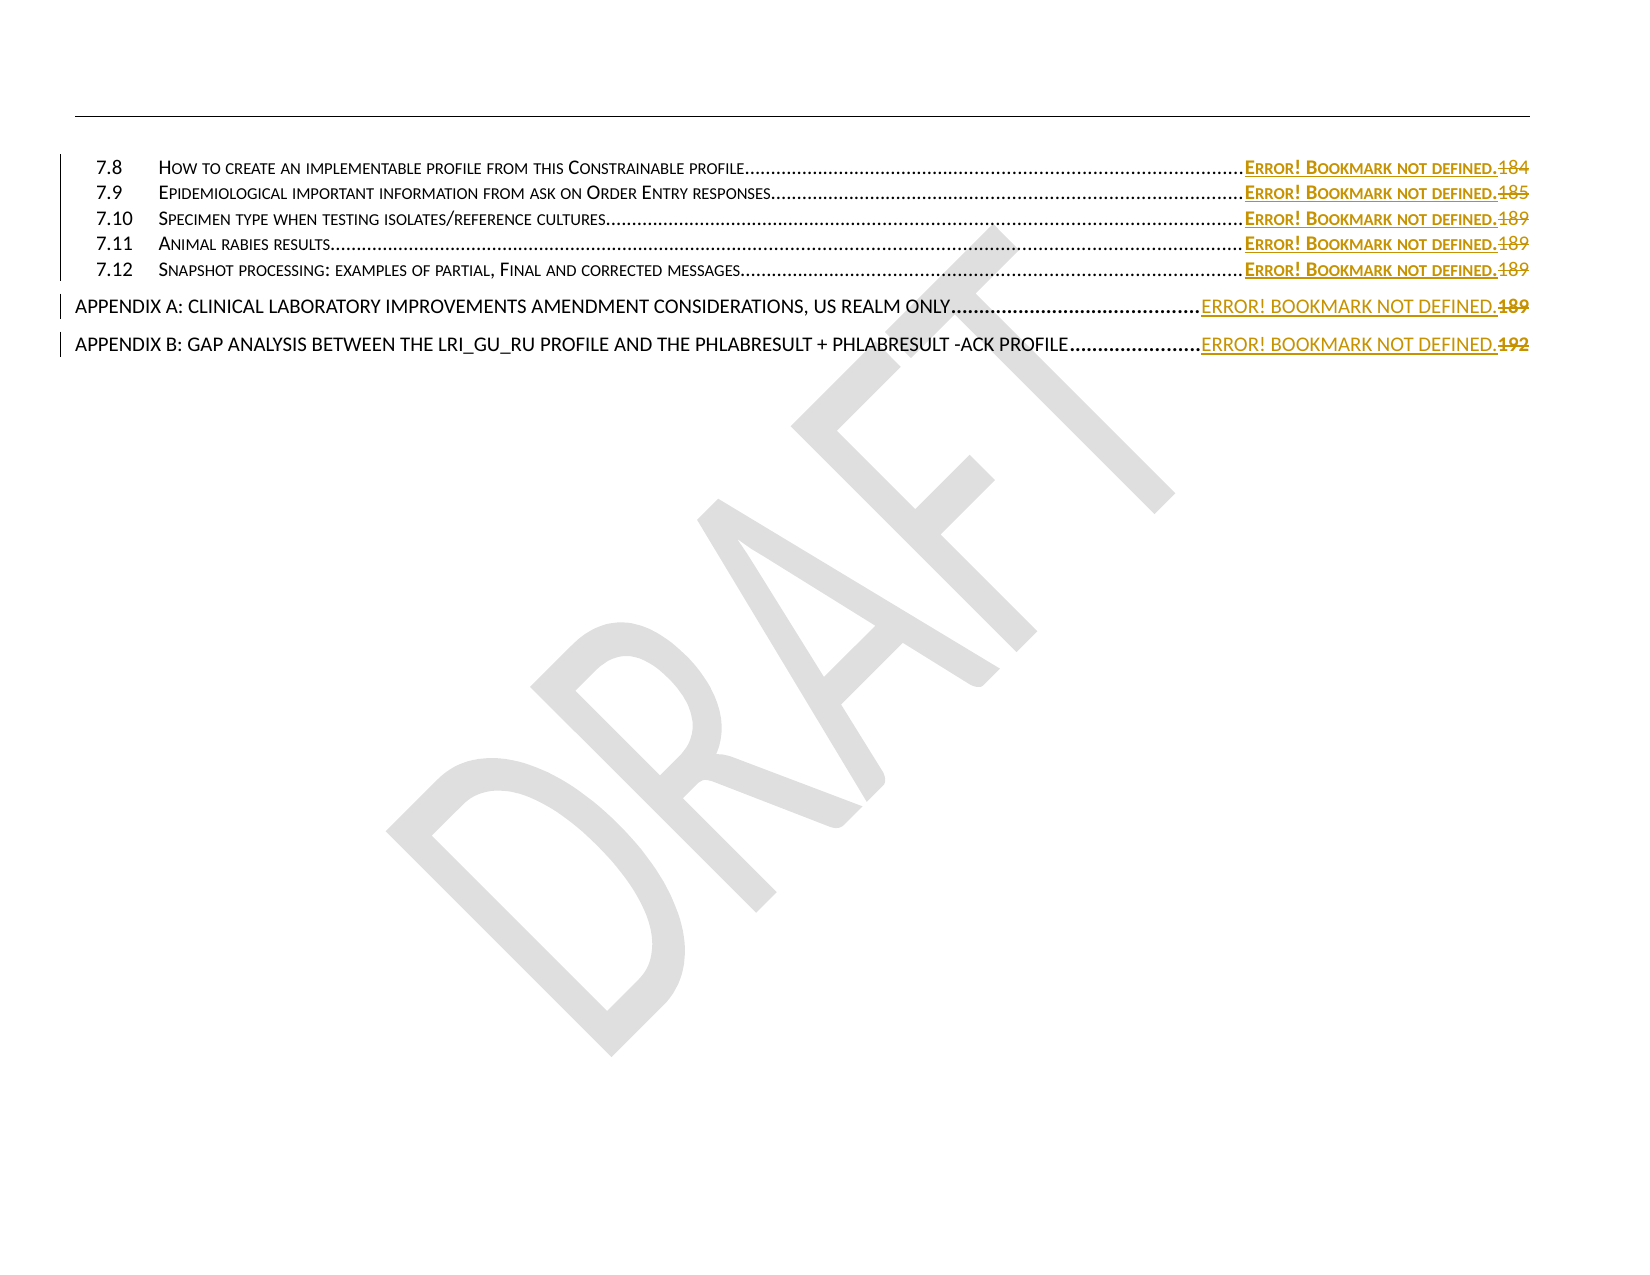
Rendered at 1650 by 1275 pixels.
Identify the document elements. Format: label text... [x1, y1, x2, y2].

text 7.10 Specimen type when testing isolates/reference cultures [96, 205, 1530, 230]
text 7.11 Animal rabies results [96, 230, 1530, 256]
text Appendix A: Clinical Laboratory Improvements Amendment Considerations, US Realm Only [75, 294, 1530, 319]
text Appendix B: Gap Analysis between the LRI_GU_RU Profile and the PHLabResult + PHLabResult -Ack Profile [75, 332, 1530, 357]
text 7.9 Epidemiological important information from ask on Order Entry responses [96, 179, 1530, 205]
text 7.12 Snapshot processing: examples of partial, Final and corrected messages [96, 256, 1530, 281]
text 7.8 How to create an implementable profile from this Constrainable profile [96, 154, 1530, 179]
